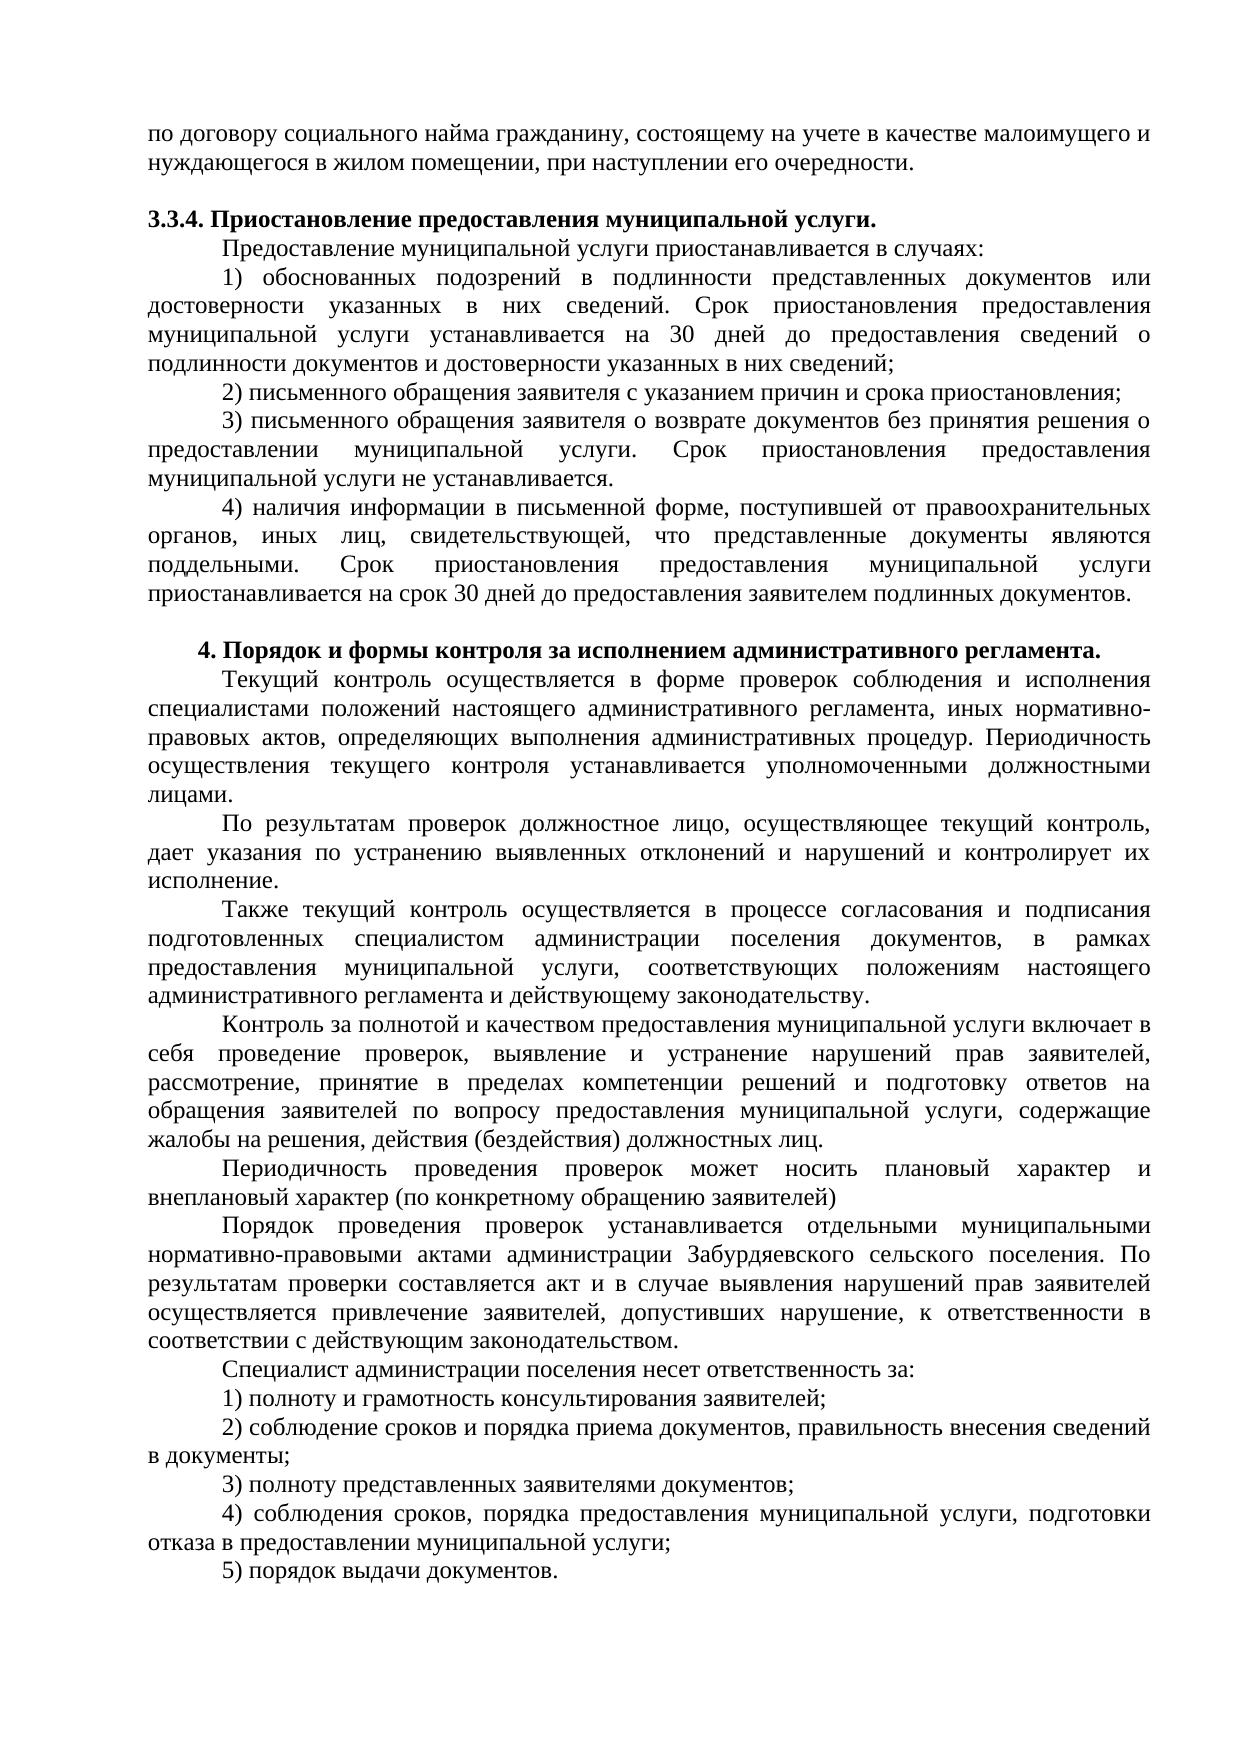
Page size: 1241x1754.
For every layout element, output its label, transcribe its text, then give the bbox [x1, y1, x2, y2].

text 2) письменного обращения заявителя с указанием причин и срока приостановления; [148, 377, 1152, 406]
text Порядок проведения проверок устанавливается отдельными муниципальными нормативно-правовыми актами администрации Забурдяевского сельского поселения. По результатам проверки составляется акт и в случае выявления нарушений прав заявителей осуществляется привлечение заявителей, допустивших нарушение, к ответственности в соответствии с действующим законодательством. [148, 1211, 1152, 1354]
text 1) полноту и грамотность консультирования заявителей; [148, 1383, 1152, 1412]
text 3) письменного обращения заявителя о возврате документов без принятия решения о предоставлении муниципальной услуги. Срок приостановления предоставления муниципальной услуги не устанавливается. [148, 406, 1152, 492]
text 5) порядок выдачи документов. [148, 1556, 1152, 1584]
text 2) соблюдение сроков и порядка приема документов, правильность внесения сведений в документы; [148, 1412, 1152, 1469]
text Также текущий контроль осуществляется в процессе согласования и подписания подготовленных специалистом администрации поселения документов, в рамках предоставления муниципальной услуги, соответствующих положениям настоящего административного регламента и действующему законодательству. [148, 894, 1152, 1009]
text Контроль за полнотой и качеством предоставления муниципальной услуги включает в себя проведение проверок, выявление и устранение нарушений прав заявителей, рассмотрение, принятие в пределах компетенции решений и подготовку ответов на обращения заявителей по вопросу предоставления муниципальной услуги, содержащие жалобы на решения, действия (бездействия) должностных лиц. [148, 1009, 1152, 1153]
text Специалист администрации поселения несет ответственность за: [148, 1354, 1152, 1383]
text 4) наличия информации в письменной форме, поступившей от правоохранительных органов, иных лиц, свидетельствующей, что представленные документы являются поддельными. Срок приостановления предоставления муниципальной услуги приостанавливается на срок 30 дней до предоставления заявителем подлинных документов. [148, 492, 1152, 607]
text 4. Порядок и формы контроля за исполнением административного регламента. [148, 636, 1152, 664]
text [148, 118, 1152, 176]
text 1) обоснованных подозрений в подлинности представленных документов или достоверности указанных в них сведений. Срок приостановления предоставления муниципальной услуги устанавливается на 30 дней до предоставления сведений о подлинности документов и достоверности указанных в них сведений; [148, 262, 1152, 377]
text Предоставление муниципальной услуги приостанавливается в случаях: [148, 233, 1152, 262]
text 3) полноту представленных заявителями документов; [148, 1469, 1152, 1498]
text 3.3.4. Приостановление предоставления муниципальной услуги. [148, 204, 1152, 233]
text Периодичность проведения проверок может носить плановый характер и внеплановый характер (по конкретному обращению заявителей) [148, 1153, 1152, 1211]
text Текущий контроль осуществляется в форме проверок соблюдения и исполнения специалистами положений настоящего административного регламента, иных нормативно-правовых актов, определяющих выполнения административных процедур. Периодичность осуществления текущего контроля устанавливается уполномоченными должностными лицами. [148, 664, 1152, 808]
text По результатам проверок должностное лицо, осуществляющее текущий контроль, дает указания по устранению выявленных отклонений и нарушений и контролирует их исполнение. [148, 808, 1152, 894]
text 4) соблюдения сроков, порядка предоставления муниципальной услуги, подготовки отказа в предоставлении муниципальной услуги; [148, 1498, 1152, 1556]
